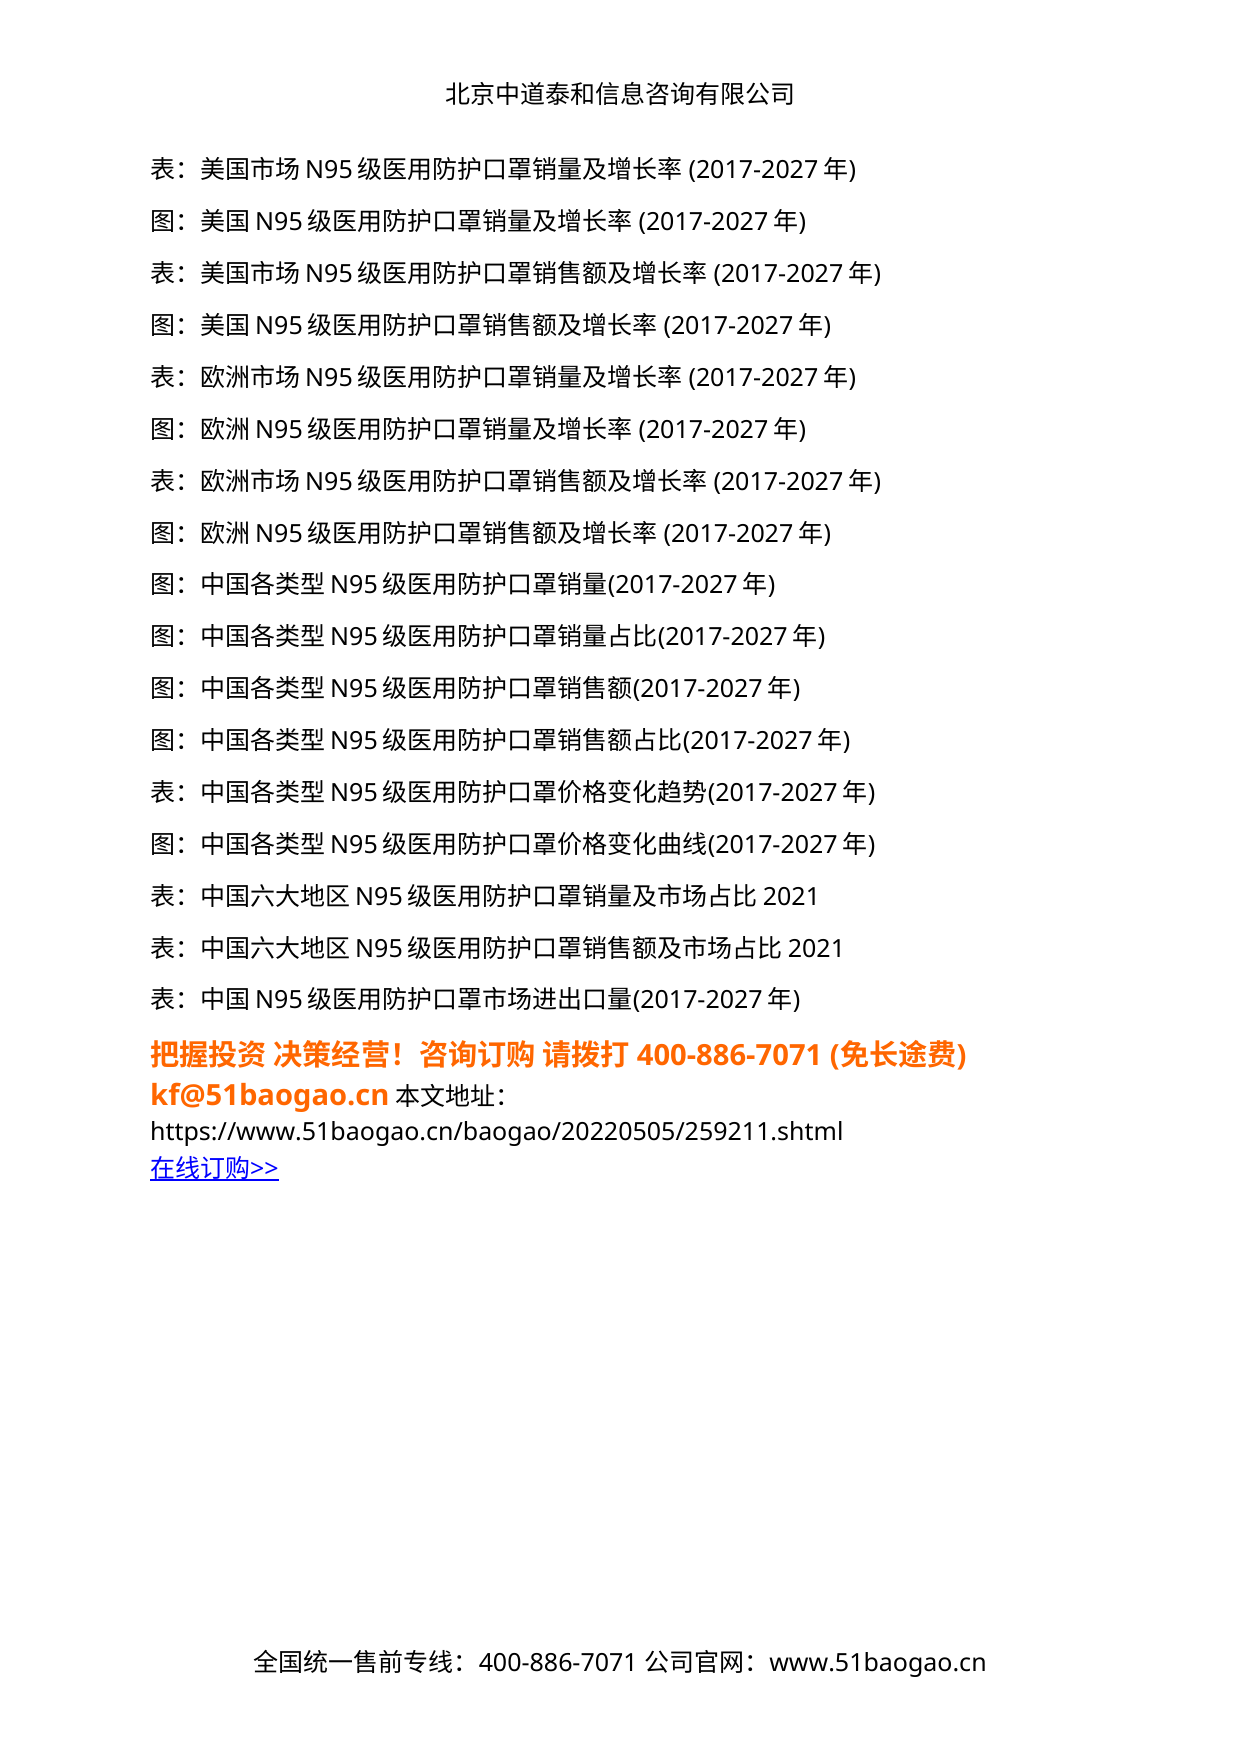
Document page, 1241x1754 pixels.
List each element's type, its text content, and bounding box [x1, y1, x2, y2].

text 图：中国各类型N95级医用防护口罩销售额(2017-2027年) [150, 669, 1090, 705]
text 图：欧洲N95级医用防护口罩销售额及增长率 (2017-2027年) [150, 513, 1090, 549]
text 在线订购>> [150, 1148, 1090, 1184]
text 把握投资 决策经营！咨询订购 请拨打 400-886-7071 (免长途费) kf@51baogao.cn本文地址：https://www.51baogao.cn/baogao/20220505/259211.shtml [150, 1032, 1090, 1148]
text 图：中国各类型N95级医用防护口罩销量(2017-2027年) [150, 565, 1090, 601]
text 图：美国N95级医用防护口罩销售额及增长率 (2017-2027年) [150, 306, 1090, 342]
text 图：中国各类型N95级医用防护口罩销量占比(2017-2027年) [150, 617, 1090, 653]
text 表：中国N95级医用防护口罩市场进出口量(2017-2027年) [150, 980, 1090, 1016]
text 表：欧洲市场N95级医用防护口罩销量及增长率 (2017-2027年) [150, 357, 1090, 394]
text 表：美国市场N95级医用防护口罩销量及增长率 (2017-2027年) [150, 150, 1090, 186]
text 图：美国N95级医用防护口罩销量及增长率 (2017-2027年) [150, 202, 1090, 238]
text 表：美国市场N95级医用防护口罩销售额及增长率 (2017-2027年) [150, 254, 1090, 290]
text 表：中国六大地区N95级医用防护口罩销售额及市场占比2021 [150, 928, 1090, 964]
text 表：中国各类型N95级医用防护口罩价格变化趋势(2017-2027年) [150, 772, 1090, 809]
text 图：中国各类型N95级医用防护口罩销售额占比(2017-2027年) [150, 721, 1090, 757]
text 图：欧洲N95级医用防护口罩销量及增长率 (2017-2027年) [150, 409, 1090, 446]
text 表：中国六大地区N95级医用防护口罩销量及市场占比2021 [150, 876, 1090, 912]
text 表：欧洲市场N95级医用防护口罩销售额及增长率 (2017-2027年) [150, 461, 1090, 497]
text 图：中国各类型N95级医用防护口罩价格变化曲线(2017-2027年) [150, 824, 1090, 861]
